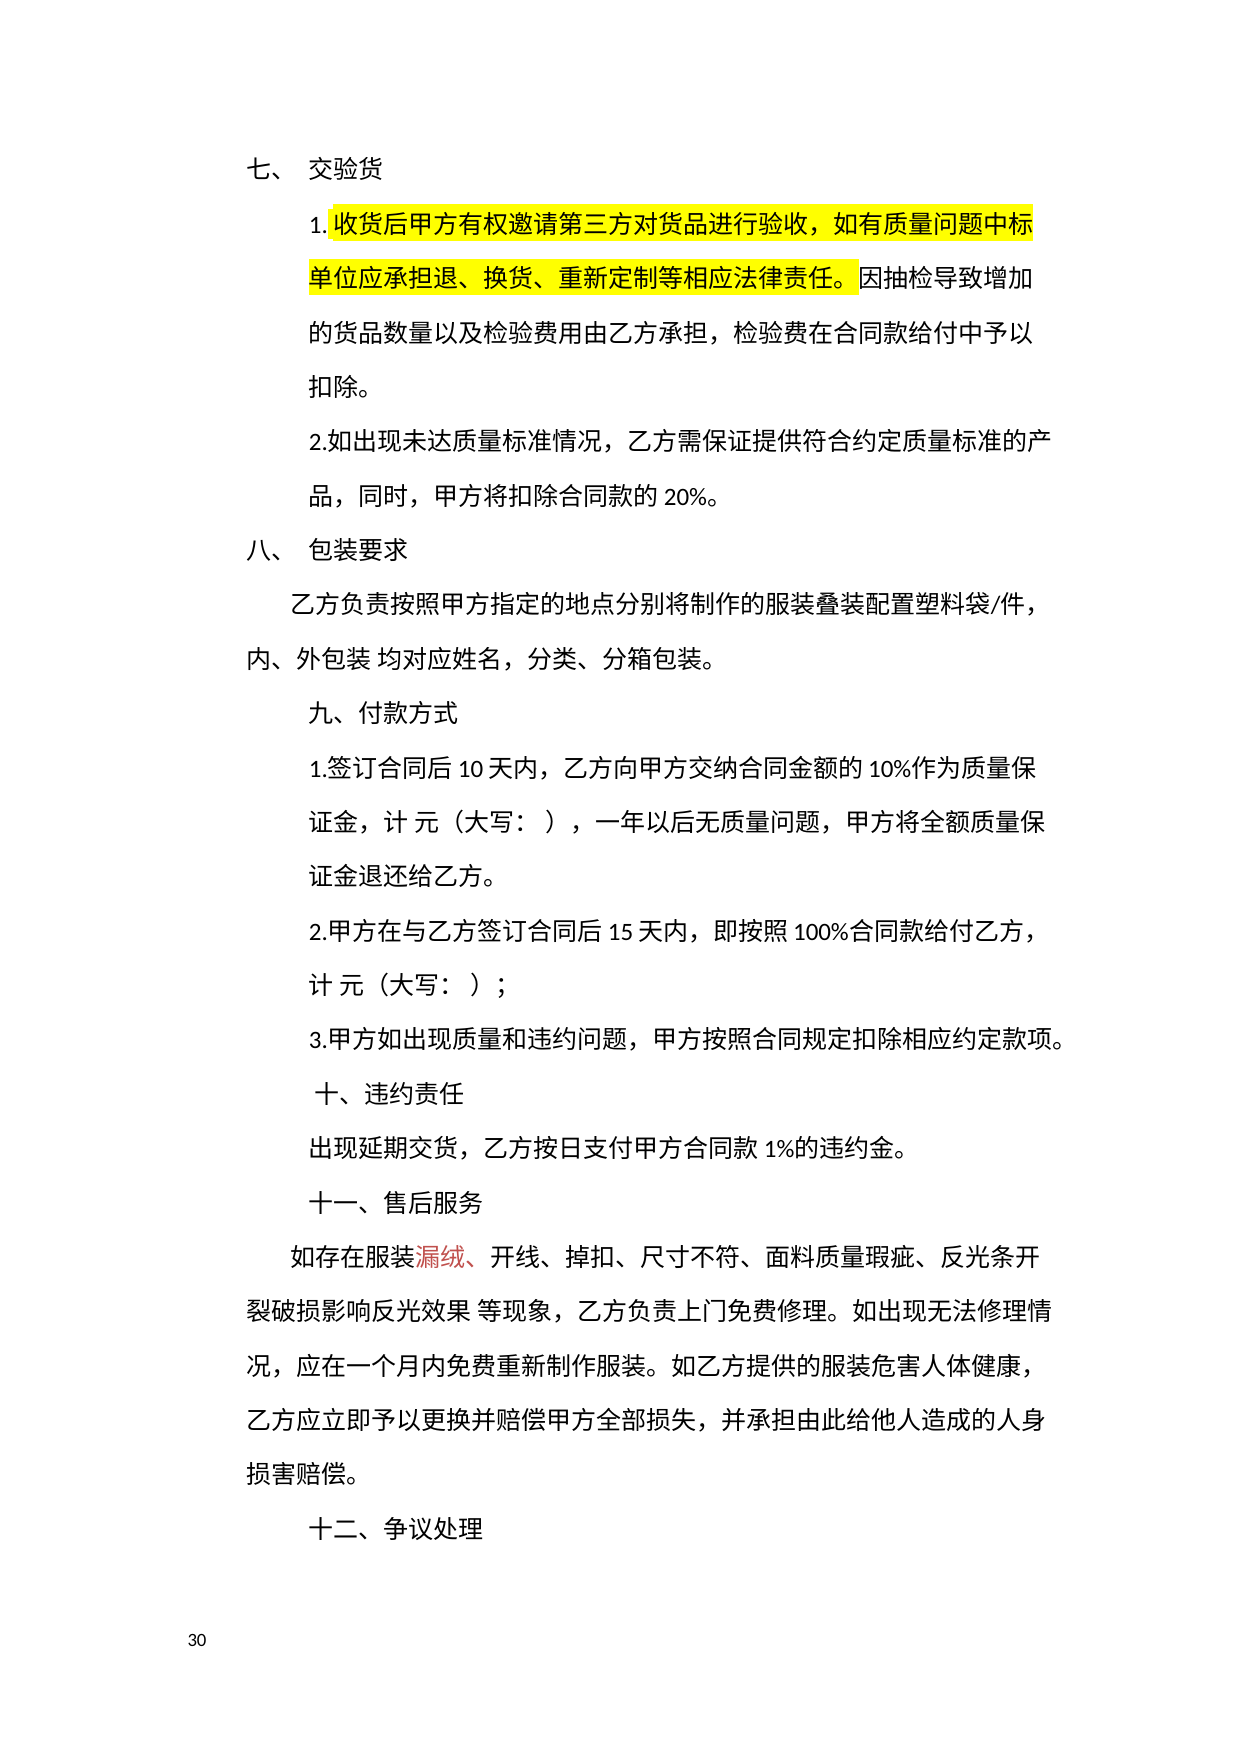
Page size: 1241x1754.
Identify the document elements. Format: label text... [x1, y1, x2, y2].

text 3.甲方如出现质量和违约问题，甲方按照合同规定扣除相应约定款项。 十、违约责任 [309, 1020, 1053, 1111]
text 1. 收货后甲方有权邀请第三方对货品进行验收，如有质量问题中标单位应承担退、换货、重新定制等相应法律责任。因抽检导致增加的货品数量以及检验费用由乙方承担，检验费在合同款给付中予以扣除。 [309, 204, 1053, 404]
text 九、付款方式 [309, 694, 1053, 730]
text 2.如出现未达质量标准情况，乙方需保证提供符合约定质量标准的产品，同时，甲方将扣除合同款的20%。 [309, 422, 1053, 512]
text 如存在服装漏绒、开线、掉扣、尺寸不符、面料质量瑕疵、反光条开裂破损影响反光效果 等现象，乙方负责上门免费修理。如出现无法修理情况，应在一个月内免费重新制作服装。如乙方提供的服装危害人体健康，乙方应立即予以更换并赔偿甲方全部损失，并承担由此给他人造成的人身损害赔偿。 [246, 1237, 1053, 1491]
text 十一、售后服务 [309, 1183, 1053, 1219]
text 十二、争议处理 [309, 1509, 1053, 1546]
text 出现延期交货，乙方按日支付甲方合同款1%的违约金。 [309, 1129, 1053, 1165]
text 乙方负责按照甲方指定的地点分别将制作的服装叠装配置塑料袋/件，内、外包装 均对应姓名，分类、分箱包装。 [246, 585, 1053, 676]
list 交验货 [246, 150, 1053, 186]
text 1.签订合同后10天内，乙方向甲方交纳合同金额的10%作为质量保证金，计 元（大写： ），一年以后无质量问题，甲方将全额质量保证金退还给乙方。 [309, 748, 1053, 893]
text 2.甲方在与乙方签订合同后15天内，即按照100%合同款给付乙方，计 元（大写： ）； [309, 911, 1053, 1002]
list 包装要求 [246, 531, 1053, 567]
